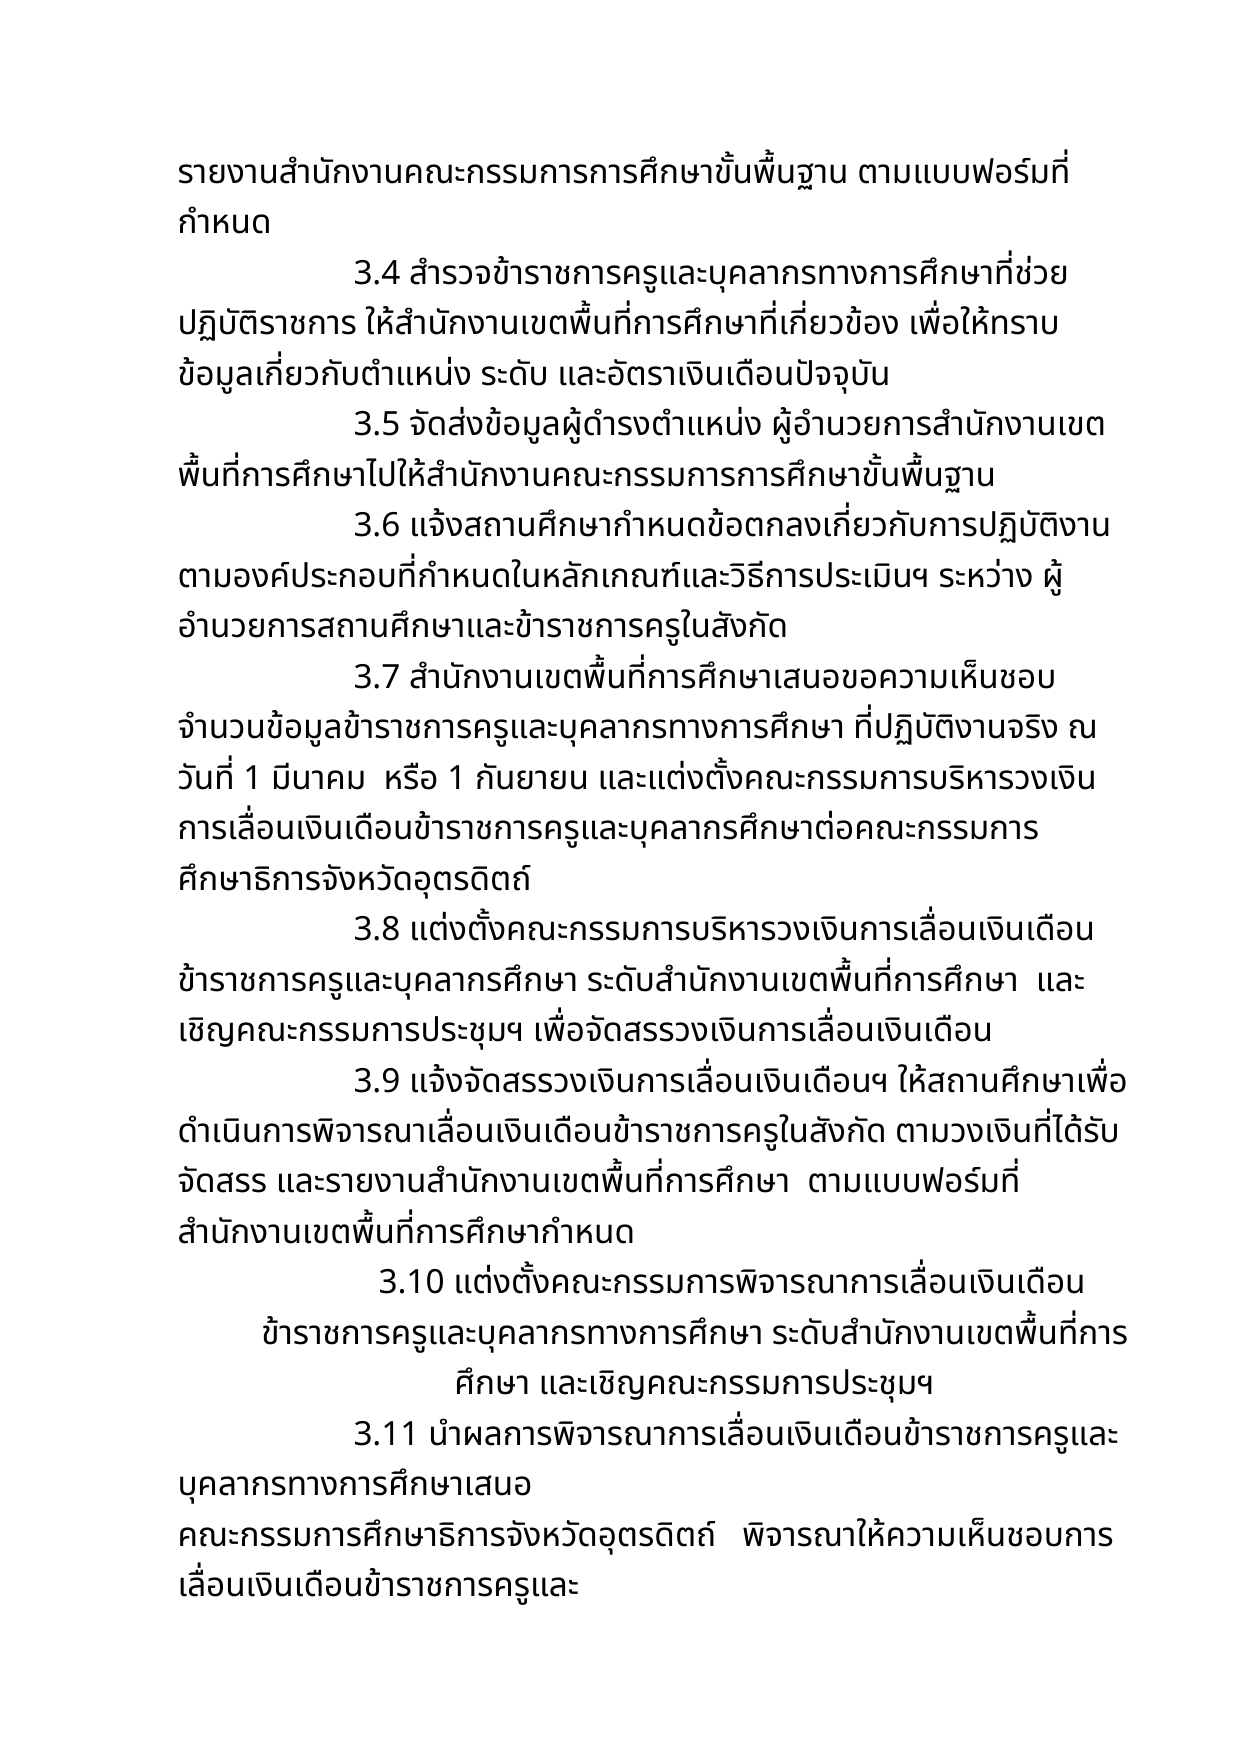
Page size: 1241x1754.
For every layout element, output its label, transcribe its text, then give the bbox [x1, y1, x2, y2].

text 3.8 แต่งตั้งคณะกรรมการบริหารวงเงินการเลื่อนเงินเดือนข้าราชการครูและบุคลากรศึกษา ระดับสำนักงานเขตพื้นที่การศึกษา และเชิญคณะกรรมการประชุมฯ เพื่อจัดสรรวงเงินการเลื่อนเงินเดือน [177, 905, 1137, 1056]
text 3.9 แจ้งจัดสรรวงเงินการเลื่อนเงินเดือนฯ ให้สถานศึกษาเพื่อดำเนินการพิจารณาเลื่อนเงินเดือนข้าราชการครูในสังกัด ตามวงเงินที่ได้รับจัดสรร และรายงานสำนักงานเขตพื้นที่การศึกษา ตามแบบฟอร์มที่สำนักงานเขตพื้นที่การศึกษากำหนด [177, 1056, 1137, 1258]
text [177, 148, 1137, 248]
text 3.6 แจ้งสถานศึกษากำหนดข้อตกลงเกี่ยวกับการปฏิบัติงานตามองค์ประกอบที่กำหนดในหลักเกณฑ์และวิธีการประเมินฯ ระหว่าง ผู้อำนวยการสถานศึกษาและข้าราชการครูในสังกัด [177, 501, 1137, 652]
text 3.11 นำผลการพิจารณาการเลื่อนเงินเดือนข้าราชการครูและบุคลากรทางการศึกษาเสนอ [177, 1410, 1137, 1511]
text 3.7 สำนักงานเขตพื้นที่การศึกษาเสนอขอความเห็นชอบจำนวนข้อมูลข้าราชการครูและบุคลากรทางการศึกษา ที่ปฏิบัติงานจริง ณ วันที่ 1 มีนาคม หรือ 1 กันยายน และแต่งตั้งคณะกรรมการบริหารวงเงินการเลื่อนเงินเดือนข้าราชการครูและบุคลากรศึกษาต่อคณะกรรมการศึกษาธิการจังหวัดอุตรดิตถ์ [177, 652, 1137, 905]
text 3.10 แต่งตั้งคณะกรรมการพิจารณาการเลื่อนเงินเดือนข้าราชการครูและบุคลากรทางการศึกษา ระดับสำนักงานเขตพื้นที่การศึกษา และเชิญคณะกรรมการประชุมฯ [252, 1258, 1137, 1410]
text คณะกรรมการศึกษาธิการจังหวัดอุตรดิตถ์ พิจารณาให้ความเห็นชอบการเลื่อนเงินเดือนข้าราชการครูและ [177, 1511, 1137, 1612]
text 3.5 จัดส่งข้อมูลผู้ดำรงตำแหน่ง ผู้อำนวยการสำนักงานเขตพื้นที่การศึกษาไปให้สำนักงานคณะกรรมการการศึกษาขั้นพื้นฐาน [177, 400, 1137, 501]
text 3.4 สำรวจข้าราชการครูและบุคลากรทางการศึกษาที่ช่วยปฏิบัติราชการ ให้สำนักงานเขตพื้นที่การศึกษาที่เกี่ยวข้อง เพื่อให้ทราบข้อมูลเกี่ยวกับตำแหน่ง ระดับ และอัตราเงินเดือนปัจจุบัน [177, 248, 1137, 400]
